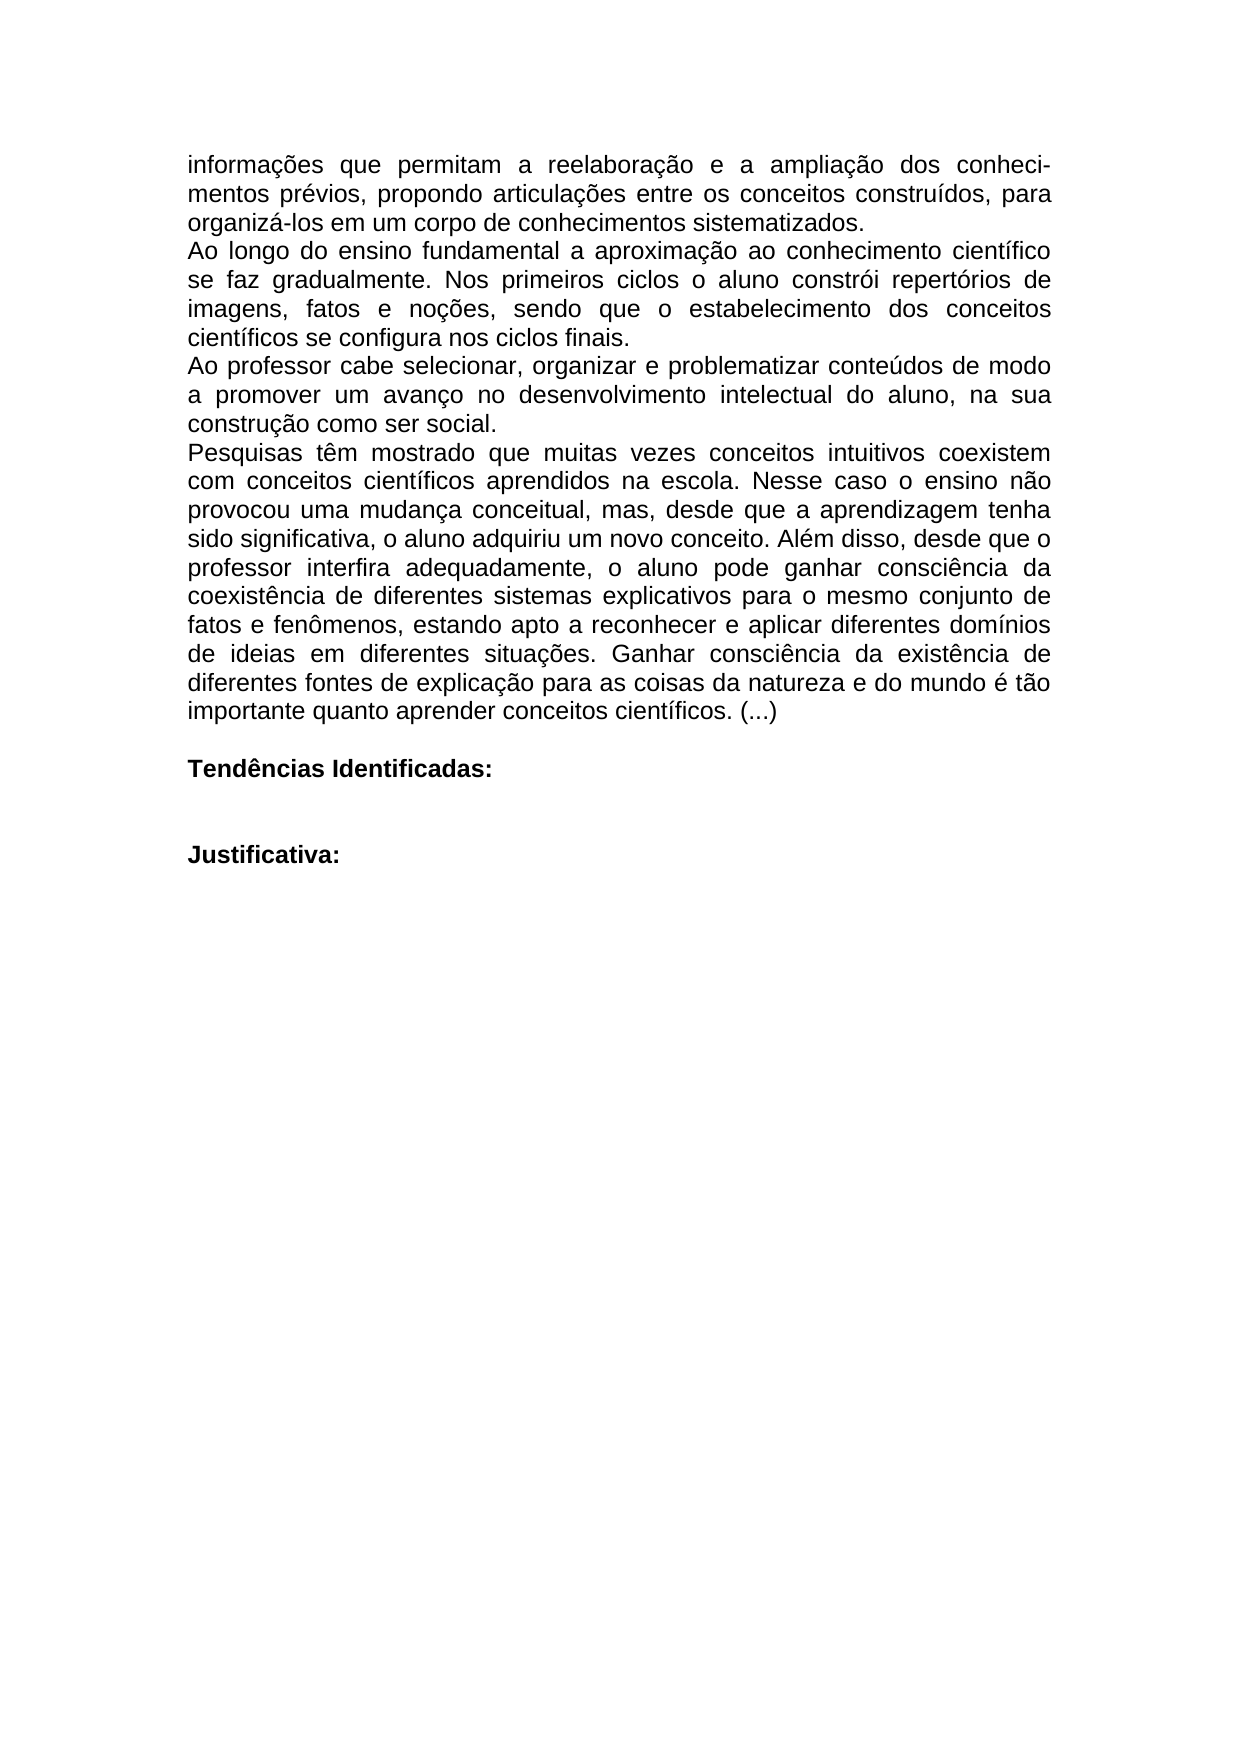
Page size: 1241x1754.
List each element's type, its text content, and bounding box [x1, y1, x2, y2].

list Tendências Identificadas: [187, 754, 1053, 782]
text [187, 150, 1053, 236]
list Justificativa: [187, 840, 1053, 869]
text Pesquisas têm mostrado que muitas vezes conceitos intuitivos coexistem com conceitos científicos aprendidos na escola. Nesse caso o ensino não provocou uma mudança conceitual, mas, desde que a aprendizagem tenha sido significativa, o aluno adquiriu um novo conceito. Além disso, desde que o professor interfira adequadamente, o aluno pode ganhar consciência da coexistência de diferentes sistemas explicativos para o mesmo conjunto de fatos e fenômenos, estando apto a reconhecer e aplicar diferentes domínios de ideias em diferentes situações. Ganhar consciência da existência de diferentes fontes de explicação para as coisas da natureza e do mundo é tão importante quanto aprender conceitos científicos. (...) [187, 437, 1053, 725]
text Ao longo do ensino fundamental a aproximação ao conhecimento científico se faz gradualmente. Nos primeiros ciclos o aluno constrói repertórios de imagens, fatos e noções, sendo que o estabelecimento dos conceitos científicos se configura nos ciclos finais. [187, 236, 1053, 351]
text Ao professor cabe selecionar, organizar e problematizar conteúdos de modo a promover um avanço no desenvolvimento intelectual do aluno, na sua construção como ser social. [187, 351, 1053, 437]
